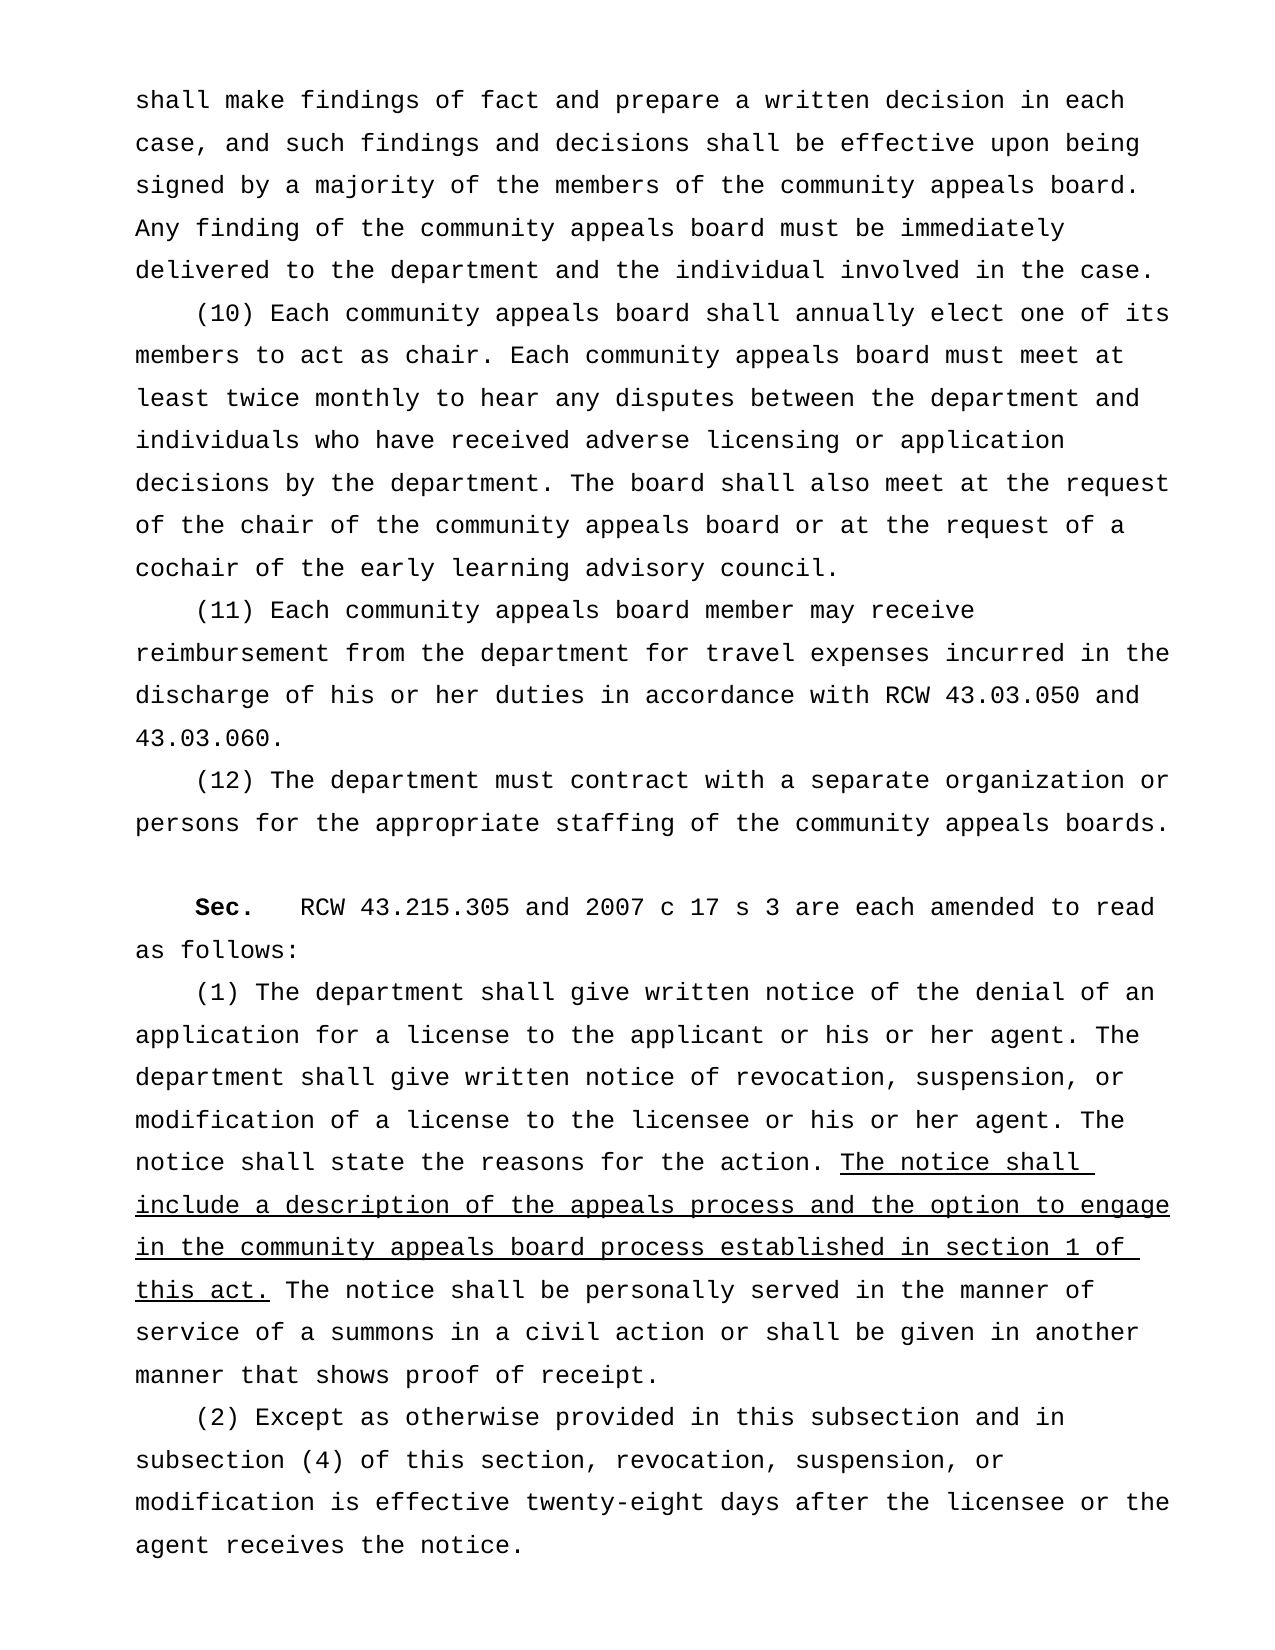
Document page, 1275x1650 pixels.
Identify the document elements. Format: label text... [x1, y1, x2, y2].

text (10) Each community appeals board shall annually elect one of its members to act as chair. Each community appeals board must meet at least twice monthly to hear any disputes between the department and individuals who have received adverse licensing or application decisions by the department. The board shall also meet at the request of the chair of the community appeals board or at the request of a cochair of the early learning advisory council. [135, 287, 1170, 585]
text (11) Each community appeals board member may receive reimbursement from the department for travel expenses incurred in the discharge of his or her duties in accordance with RCW 43.03.050 and 43.03.060. [135, 585, 1170, 755]
text Sec. RCW 43.215.305 and 2007 c 17 s 3 are each amended to read as follows: [135, 882, 1170, 967]
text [135, 75, 1170, 287]
text (1) The department shall give written notice of the denial of an application for a license to the applicant or his or her agent. The department shall give written notice of revocation, suspension, or modification of a license to the licensee or his or her agent. The notice shall state the reasons for the action. The notice shall include a description of the appeals process and the option to engage in the community appeals board process established in section 1 of this act. The notice shall be personally served in the manner of service of a summons in a civil action or shall be given in another manner that shows proof of receipt. [135, 967, 1170, 1215]
text (2) Except as otherwise provided in this subsection and in subsection (4) of this section, revocation, suspension, or modification is effective twenty-eight days after the licensee or the agent receives the notice. [135, 1392, 1170, 1562]
text (1) The department shall give written notice of the denial of an application for a license to the applicant or his or her agent. The department shall give written notice of revocation, suspension, or modification of a license to the licensee or his or her agent. The notice shall state the reasons for the action. The notice shall include a description of the appeals process and the option to engage in the community appeals board process established in section 1 of this act. The notice shall be personally served in the manner of service of a summons in a civil action or shall be given in another manner that shows proof of receipt. [135, 1217, 1170, 1392]
text (12) The department must contract with a separate organization or persons for the appropriate staffing of the community appeals boards. [135, 755, 1170, 840]
